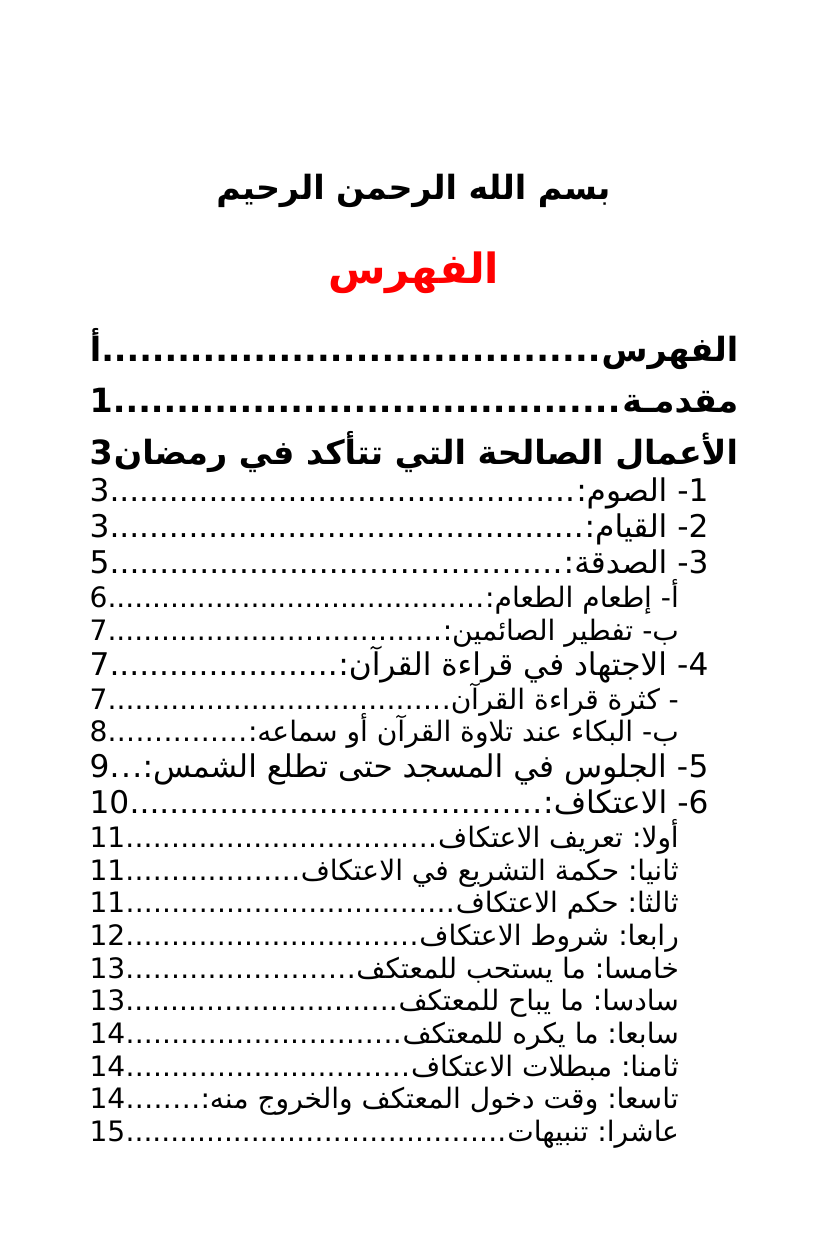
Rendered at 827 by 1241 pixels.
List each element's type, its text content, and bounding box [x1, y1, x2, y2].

text - كثرة قراءة القرآن. 7 [89, 683, 679, 716]
text ب- تفطير الصائمين: 7 [89, 614, 679, 647]
text ثالثا: حكم الاعتكاف 11 [89, 887, 679, 919]
text أ- إطعام الطعام: 6 [89, 581, 679, 614]
text 2- القيام: 3 [89, 508, 708, 545]
text عاشرا: تنبيهات 15 [89, 1116, 679, 1148]
text سابعا: ما يكره للمعتكف 14 [89, 1017, 679, 1050]
text 3- الصدقة: 5 [89, 545, 708, 581]
text 5- الجلوس في المسجد حتى تطلع الشمس: 9 [89, 748, 708, 785]
text ثانيا: حكمة التشريع في الاعتكاف 11 [89, 854, 679, 887]
text ب- البكاء عند تلاوة القرآن أو سماعه: 8 [89, 716, 679, 748]
text سادسا: ما يباح للمعتكف 13 [89, 985, 679, 1017]
text الفهرس [89, 244, 738, 293]
text بسم الله الرحمن الرحیم [89, 168, 738, 207]
text خامسا: ما يستحب للمعتكف 13 [89, 952, 679, 985]
text الأعمال الصالحة التي تتأكد في رمضان 3 [89, 433, 738, 472]
text 1- الصوم: 3 [89, 472, 708, 508]
text مقدمـة 1 [89, 382, 738, 421]
text رابعا: شروط الاعتكاف 12 [89, 919, 679, 952]
text أولا: تعريف الاعتكاف 11 [89, 821, 679, 854]
text 6- الاعتكاف: 10 [89, 785, 708, 821]
text ثامنا: مبطلات الاعتكاف 14 [89, 1050, 679, 1083]
text الفهرس أ‌ [89, 331, 738, 369]
text 4- الاجتهاد في قراءة القرآن: 7 [89, 647, 708, 683]
text تاسعا: وقت دخول المعتكف والخروج منه: 14 [89, 1083, 679, 1116]
